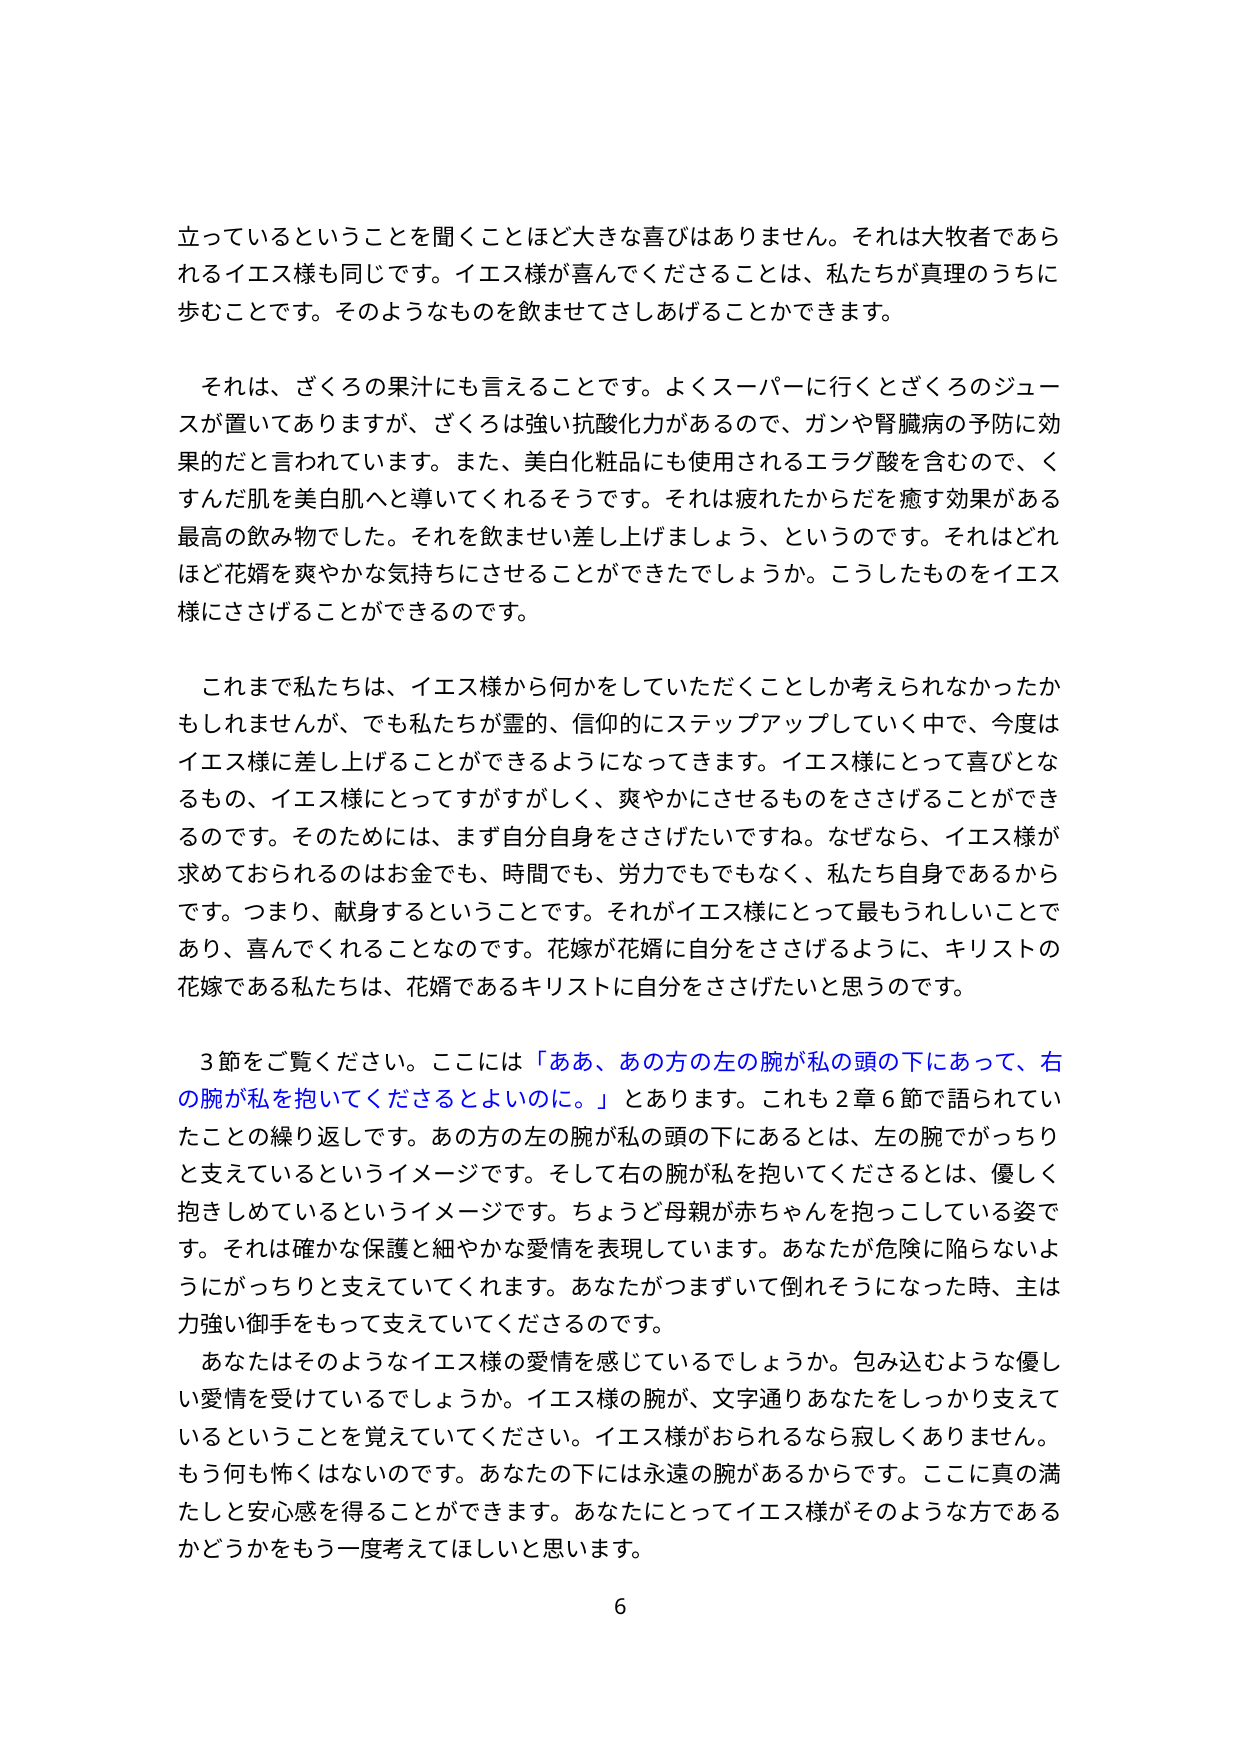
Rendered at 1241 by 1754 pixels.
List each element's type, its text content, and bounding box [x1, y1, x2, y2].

text それは、ざくろの果汁にも言えることです。よくスーパーに行くとざくろのジュースが置いてありますが、ざくろは強い抗酸化力があるので、ガンや腎臓病の予防に効果的だと言われています。また、美白化粧品にも使用されるエラグ酸を含むので、くすんだ肌を美白肌へと導いてくれるそうです。それは疲れたからだを癒す効果がある最高の飲み物でした。それを飲ませい差し上げましょう、というのです。それはどれほど花婿を爽やかな気持ちにさせることができたでしょうか。こうしたものをイエス様にささげることができるのです。 [177, 367, 1063, 629]
text あなたはそのようなイエス様の愛情を感じているでしょうか。包み込むような優しい愛情を受けているでしょうか。イエス様の腕が、文字通りあなたをしっかり支えているということを覚えていてください。イエス様がおられるなら寂しくありません。もう何も怖くはないのです。あなたの下には永遠の腕があるからです。ここに真の満たしと安心感を得ることができます。あなたにとってイエス様がそのような方であるかどうかをもう一度考えてほしいと思います。 [177, 1342, 1063, 1567]
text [177, 217, 1063, 329]
text 3節をご覧ください。ここには「ああ、あの方の左の腕が私の頭の下にあって、右の腕が私を抱いてくださるとよいのに。」とあります。これも2章6節で語られていたことの繰り返しです。あの方の左の腕が私の頭の下にあるとは、左の腕でがっちりと支えているというイメージです。そして右の腕が私を抱いてくださるとは、優しく抱きしめているというイメージです。ちょうど母親が赤ちゃんを抱っこしている姿です。それは確かな保護と細やかな愛情を表現しています。あなたが危険に陥らないようにがっちりと支えていてくれます。あなたがつまずいて倒れそうになった時、主は力強い御手をもって支えていてくださるのです。 [177, 1042, 1063, 1342]
text これまで私たちは、イエス様から何かをしていただくことしか考えられなかったかもしれませんが、でも私たちが霊的、信仰的にステップアップしていく中で、今度はイエス様に差し上げることができるようになってきます。イエス様にとって喜びとなるもの、イエス様にとってすがすがしく、爽やかにさせるものをささげることができるのです。そのためには、まず自分自身をささげたいですね。なぜなら、イエス様が求めておられるのはお金でも、時間でも、労力でもでもなく、私たち自身であるからです。つまり、献身するということです。それがイエス様にとって最もうれしいことであり、喜んでくれることなのです。花嫁が花婿に自分をささげるように、キリストの花嫁である私たちは、花婿であるキリストに自分をささげたいと思うのです。 [177, 667, 1063, 1004]
